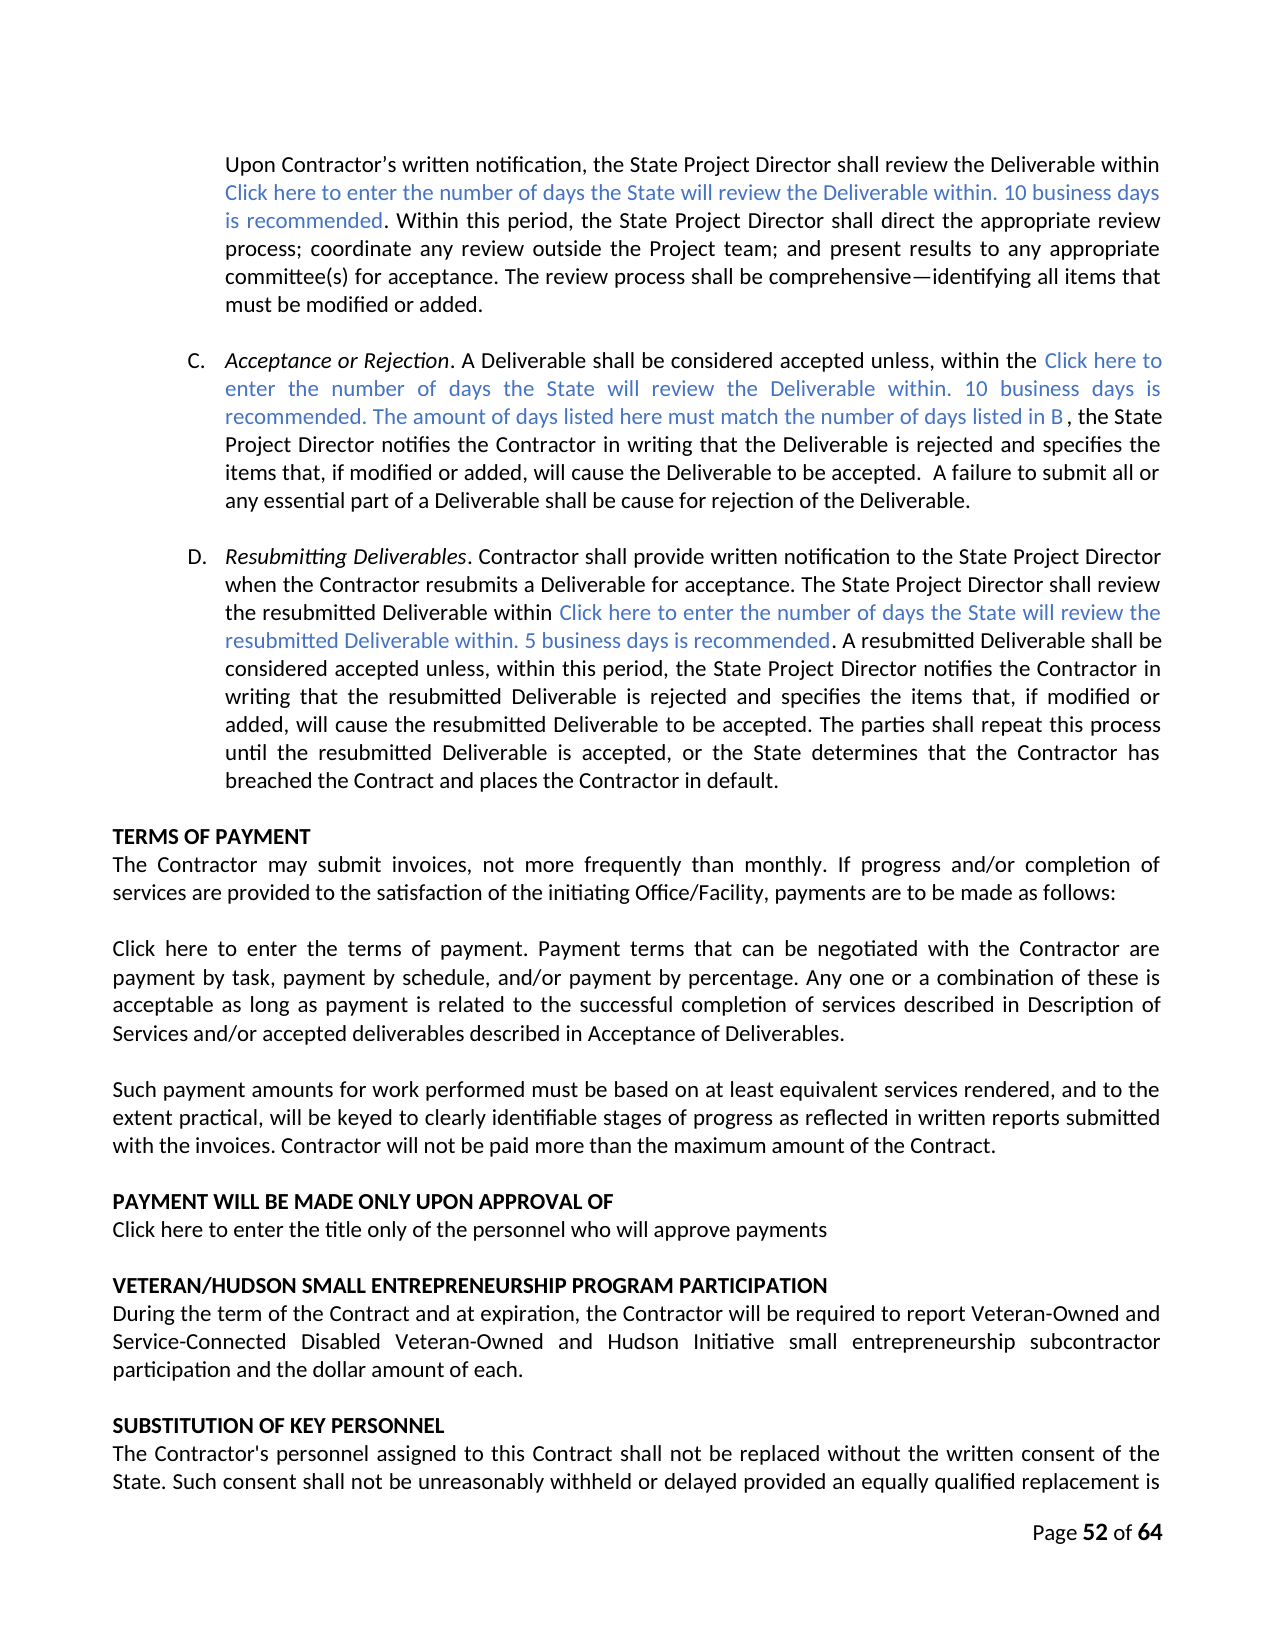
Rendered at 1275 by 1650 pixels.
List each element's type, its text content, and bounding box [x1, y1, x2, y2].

text The Contractor may submit invoices, not more frequently than monthly. If progress and/or completion of services are provided to the satisfaction of the initiating Office/Facility, payments are to be made as follows: [112, 851, 1162, 907]
text SUBSTITUTION OF KEY PERSONNEL [112, 1411, 1162, 1439]
text PAYMENT WILL BE MADE ONLY UPON APPROVAL OF [112, 1187, 1162, 1215]
text Such payment amounts for work performed must be based on at least equivalent services rendered, and to the extent practical, will be keyed to clearly identifiable stages of progress as reflected in written reports submitted with the invoices. Contractor will not be paid more than the maximum amount of the Contract. [112, 1075, 1162, 1159]
text VETERAN/HUDSON SMALL ENTREPRENEURSHIP PROGRAM PARTICIPATION [112, 1271, 1162, 1299]
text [112, 1439, 1162, 1495]
list Resubmitting Deliverables. Contractor shall provide written notification to the State Project Director when the Contractor resubmits a Deliverable for acceptance. The State Project Director shall review the resubmitted Deliverable within . A resubmitted Deliverable shall be considered accepted unless, within this period, the State Project Director notifies the Contractor in writing that the resubmitted Deliverable is rejected and specifies the items that, if modified or added, will cause the resubmitted Deliverable to be accepted. The parties shall repeat this process until the resubmitted Deliverable is accepted, or the State determines that the Contractor has breached the Contract and places the Contractor in default. [187, 542, 1162, 794]
list Acceptance or Rejection. A Deliverable shall be considered accepted unless, within the , the State Project Director notifies the Contractor in writing that the Deliverable is rejected and specifies the items that, if modified or added, will cause the Deliverable to be accepted. A failure to submit all or any essential part of a Deliverable shall be cause for rejection of the Deliverable. [187, 346, 1162, 514]
text During the term of the Contract and at expiration, the Contractor will be required to report Veteran-Owned and Service-Connected Disabled Veteran-Owned and Hudson Initiative small entrepreneurship subcontractor participation and the dollar amount of each. [112, 1299, 1162, 1383]
text Upon Contractor’s written notification, the State Project Director shall review the Deliverable within . Within this period, the State Project Director shall direct the appropriate review process; coordinate any review outside the Project team; and present results to any appropriate committee(s) for acceptance. The review process shall be comprehensive—identifying all items that must be modified or added. [225, 150, 1162, 318]
text TERMS OF PAYMENT [112, 822, 1162, 851]
